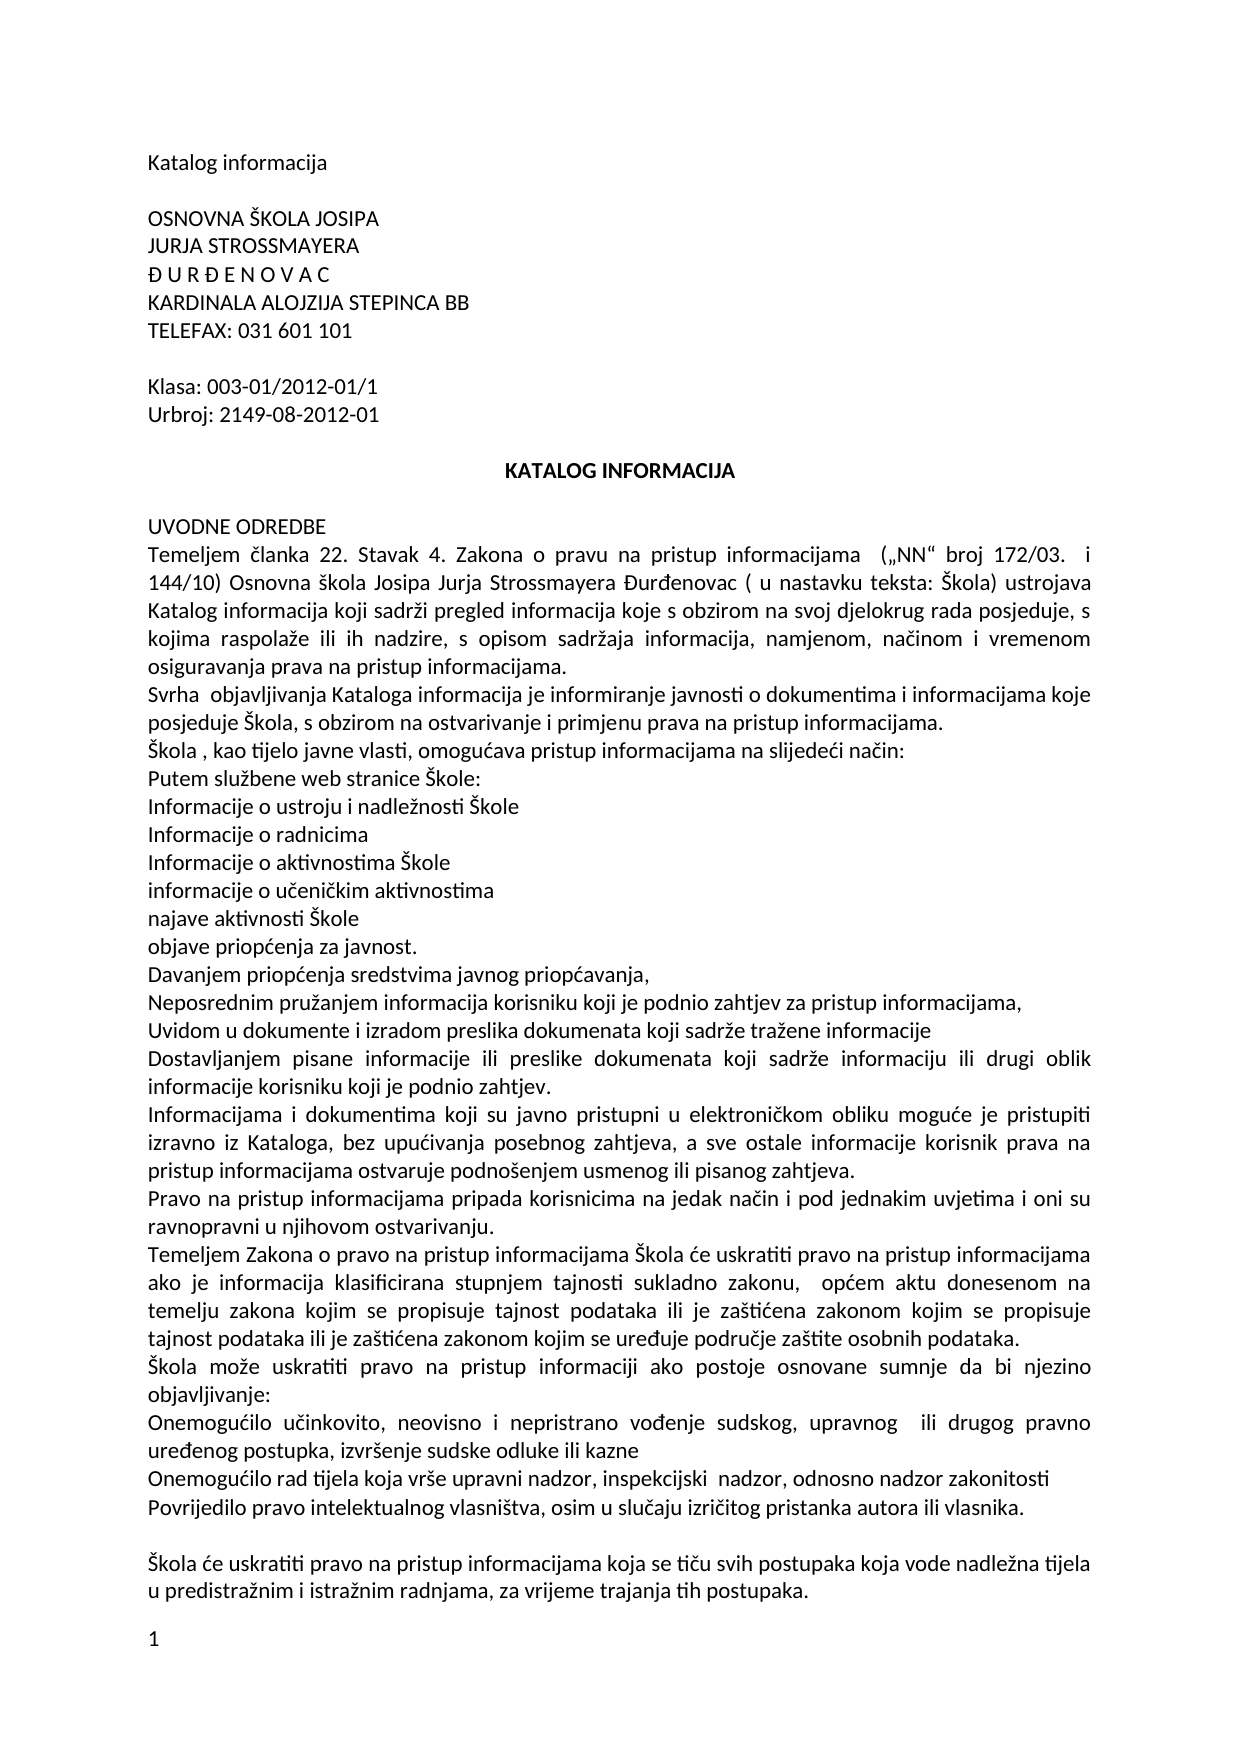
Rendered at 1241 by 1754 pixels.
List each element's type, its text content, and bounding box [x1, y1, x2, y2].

text UVODNE ODREDBE [148, 512, 1093, 540]
text objave priopćenja za javnost. [148, 932, 1093, 960]
text Neposrednim pružanjem informacija korisniku koji je podnio zahtjev za pristup informacijama, [148, 988, 1093, 1016]
text Pravo na pristup informacijama pripada korisnicima na jedak način i pod jednakim uvjetima i oni su ravnopravni u njihovom ostvarivanju. [148, 1184, 1093, 1240]
text informacije o učeničkim aktivnostima [148, 876, 1093, 904]
text KARDINALA ALOJZIJA STEPINCA BB [148, 288, 1093, 316]
text Informacije o aktivnostima Škole [148, 848, 1093, 876]
text KATALOG INFORMACIJA [148, 456, 1093, 484]
text Davanjem priopćenja sredstvima javnog priopćavanja, [148, 960, 1093, 988]
text Povrijedilo pravo intelektualnog vlasništva, osim u slučaju izričitog pristanka autora ili vlasnika. [148, 1493, 1093, 1521]
text Škola će uskratiti pravo na pristup informacijama koja se tiču svih postupaka koja vode nadležna tijela u predistražnim i istražnim radnjama, za vrijeme trajanja tih postupaka. [148, 1549, 1093, 1605]
text Škola može uskratiti pravo na pristup informaciji ako postoje osnovane sumnje da bi njezino objavljivanje: [148, 1352, 1093, 1408]
text JURJA STROSSMAYERA [148, 232, 1093, 260]
text najave aktivnosti Škole [148, 904, 1093, 932]
text Onemogućilo učinkovito, neovisno i nepristrano vođenje sudskog, upravnog ili drugog pravno uređenog postupka, izvršenje sudske odluke ili kazne [148, 1408, 1093, 1464]
text Informacije o radnicima [148, 820, 1093, 848]
text Urbroj: 2149-08-2012-01 [148, 400, 1093, 428]
text Informacijama i dokumentima koji su javno pristupni u elektroničkom obliku moguće je pristupiti izravno iz Kataloga, bez upućivanja posebnog zahtjeva, a sve ostale informacije korisnik prava na pristup informacijama ostvaruje podnošenjem usmenog ili pisanog zahtjeva. [148, 1100, 1093, 1184]
text Dostavljanjem pisane informacije ili preslike dokumenata koji sadrže informaciju ili drugi oblik informacije korisniku koji je podnio zahtjev. [148, 1044, 1093, 1100]
text Informacije o ustroju i nadležnosti Škole [148, 792, 1093, 820]
text Putem službene web stranice Škole: [148, 764, 1093, 792]
text Uvidom u dokumente i izradom preslika dokumenata koji sadrže tražene informacije [148, 1016, 1093, 1044]
text OSNOVNA ŠKOLA JOSIPA [148, 204, 1093, 232]
text Svrha objavljivanja Kataloga informacija je informiranje javnosti o dokumentima i informacijama koje posjeduje Škola, s obzirom na ostvarivanje i primjenu prava na pristup informacijama. [148, 680, 1093, 736]
text Đ U R Đ E N O V A C [148, 260, 1093, 288]
text Temeljem Zakona o pravo na pristup informacijama Škola će uskratiti pravo na pristup informacijama ako je informacija klasificirana stupnjem tajnosti sukladno zakonu, općem aktu donesenom na temelju zakona kojim se propisuje tajnost podataka ili je zaštićena zakonom kojim se propisuje tajnost podataka ili je zaštićena zakonom kojim se uređuje područje zaštite osobnih podataka. [148, 1240, 1093, 1352]
text Onemogućilo rad tijela koja vrše upravni nadzor, inspekcijski nadzor, odnosno nadzor zakonitosti [148, 1464, 1093, 1493]
text Klasa: 003-01/2012-01/1 [148, 372, 1093, 400]
text Katalog informacija [148, 148, 1093, 176]
text TELEFAX: 031 601 101 [148, 316, 1093, 344]
text Temeljem članka 22. Stavak 4. Zakona o pravu na pristup informacijama („NN“ broj 172/03. i 144/10) Osnovna škola Josipa Jurja Strossmayera Đurđenovac ( u nastavku teksta: Škola) ustrojava Katalog informacija koji sadrži pregled informacija koje s obzirom na svoj djelokrug rada posjeduje, s kojima raspolaže ili ih nadzire, s opisom sadržaja informacija, namjenom, načinom i vremenom osiguravanja prava na pristup informacijama. [148, 540, 1093, 680]
text Škola , kao tijelo javne vlasti, omogućava pristup informacijama na slijedeći način: [148, 736, 1093, 764]
